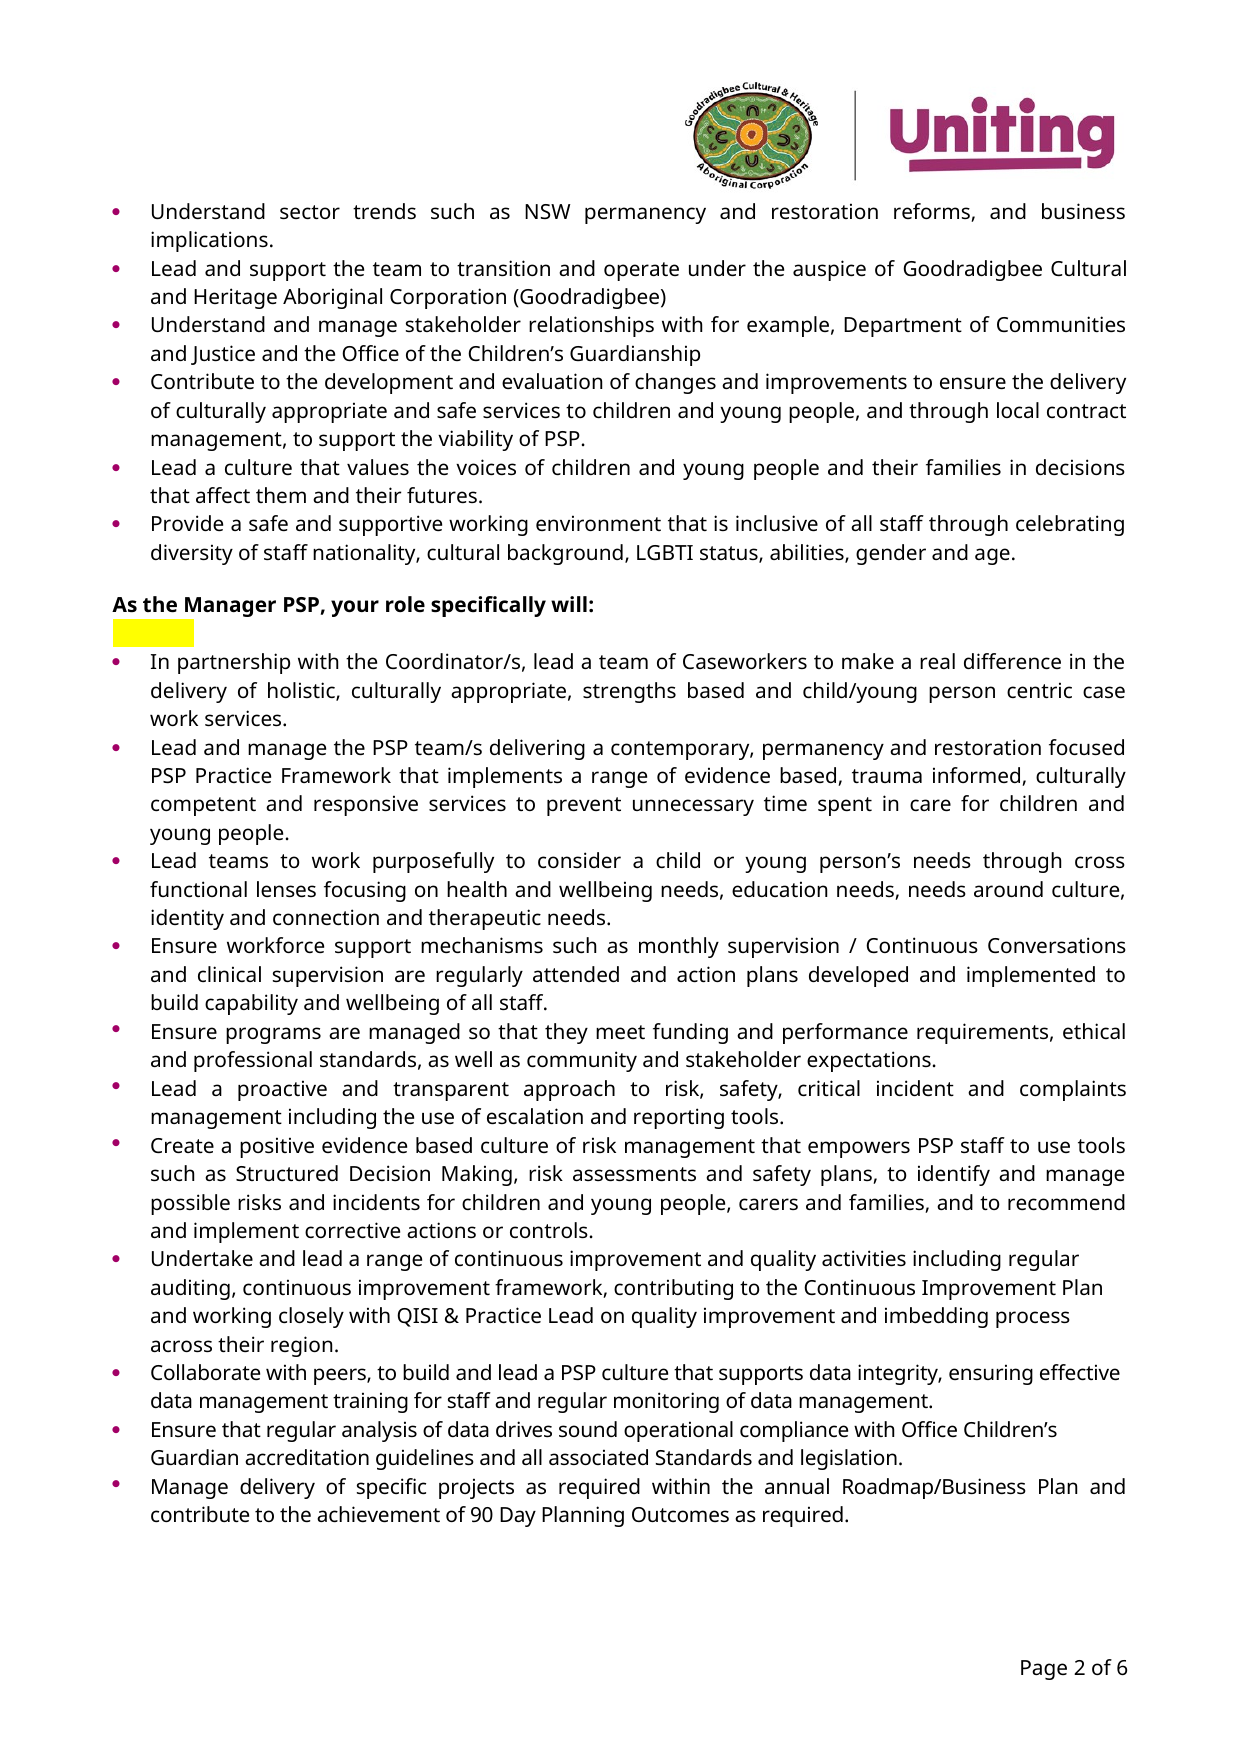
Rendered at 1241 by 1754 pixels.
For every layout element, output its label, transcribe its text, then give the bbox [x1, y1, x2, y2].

list Contribute to the development and evaluation of changes and improvements to ensure the delivery of culturally appropriate and safe services to children and young people, and through local contract management, to support the viability of PSP. [112, 367, 1128, 453]
text , [112, 590, 1128, 619]
list Understand and manage stakeholder relationships with for example, Department of Communities and Justice and the Office of the Children’s Guardianship [112, 311, 1128, 367]
list Provide a safe and supportive working environment that is inclusive of all staff through celebrating diversity of staff nationality, cultural background, LGBTI status, abilities, gender and age. [112, 509, 1128, 566]
list Understand sector trends such as NSW permanency and restoration reforms, and business implications. [112, 197, 1128, 254]
list Lead and support the team to transition and operate under the auspice of Goodradigbee Cultural and Heritage Aboriginal Corporation (Goodradigbee) [112, 254, 1128, 311]
list Lead a culture that values the voices of children and young people and their families in decisions that affect them and their futures. [112, 453, 1128, 509]
picture [667, 73, 1124, 197]
